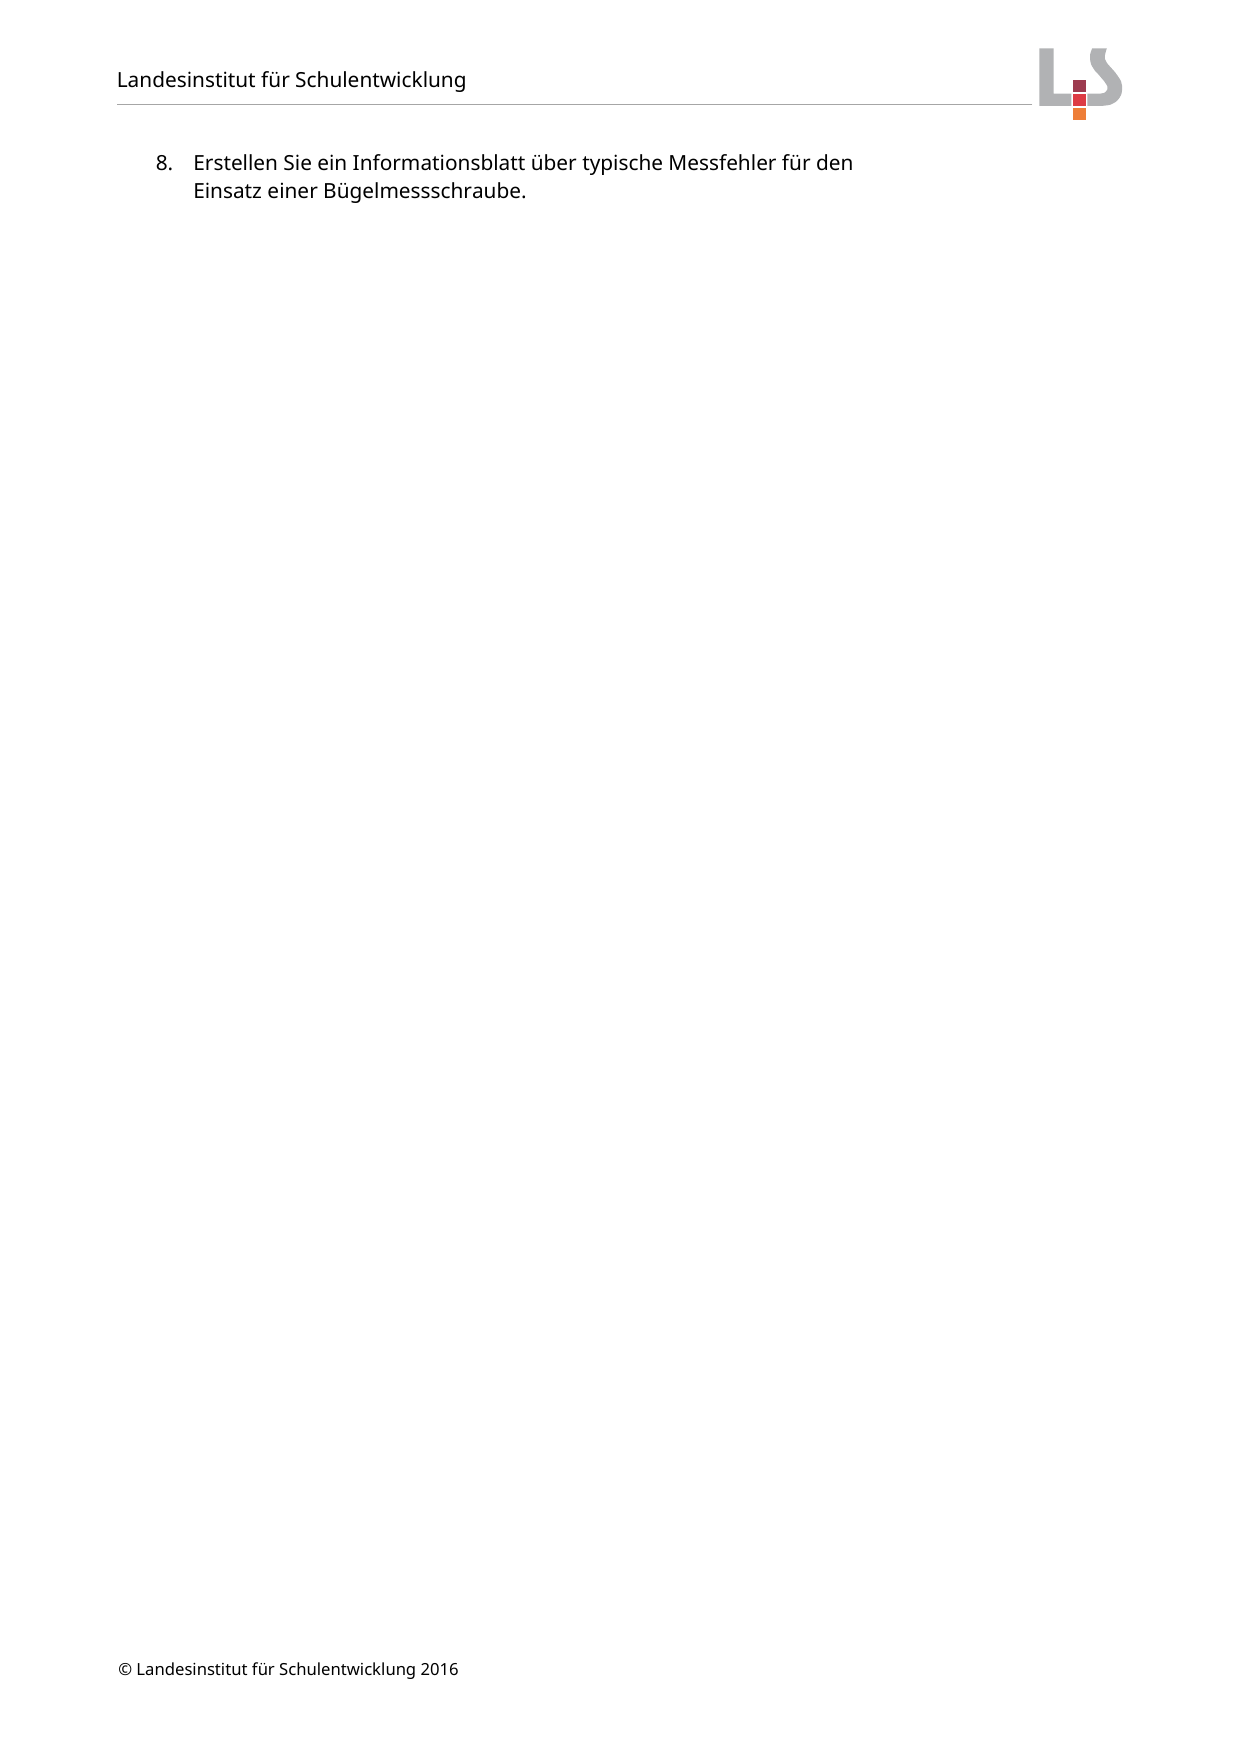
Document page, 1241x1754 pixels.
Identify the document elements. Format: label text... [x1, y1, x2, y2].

list Erstellen Sie ein Informationsblatt über typische Messfehler für den Einsatz einer Bügelmessschraube. [156, 148, 886, 204]
